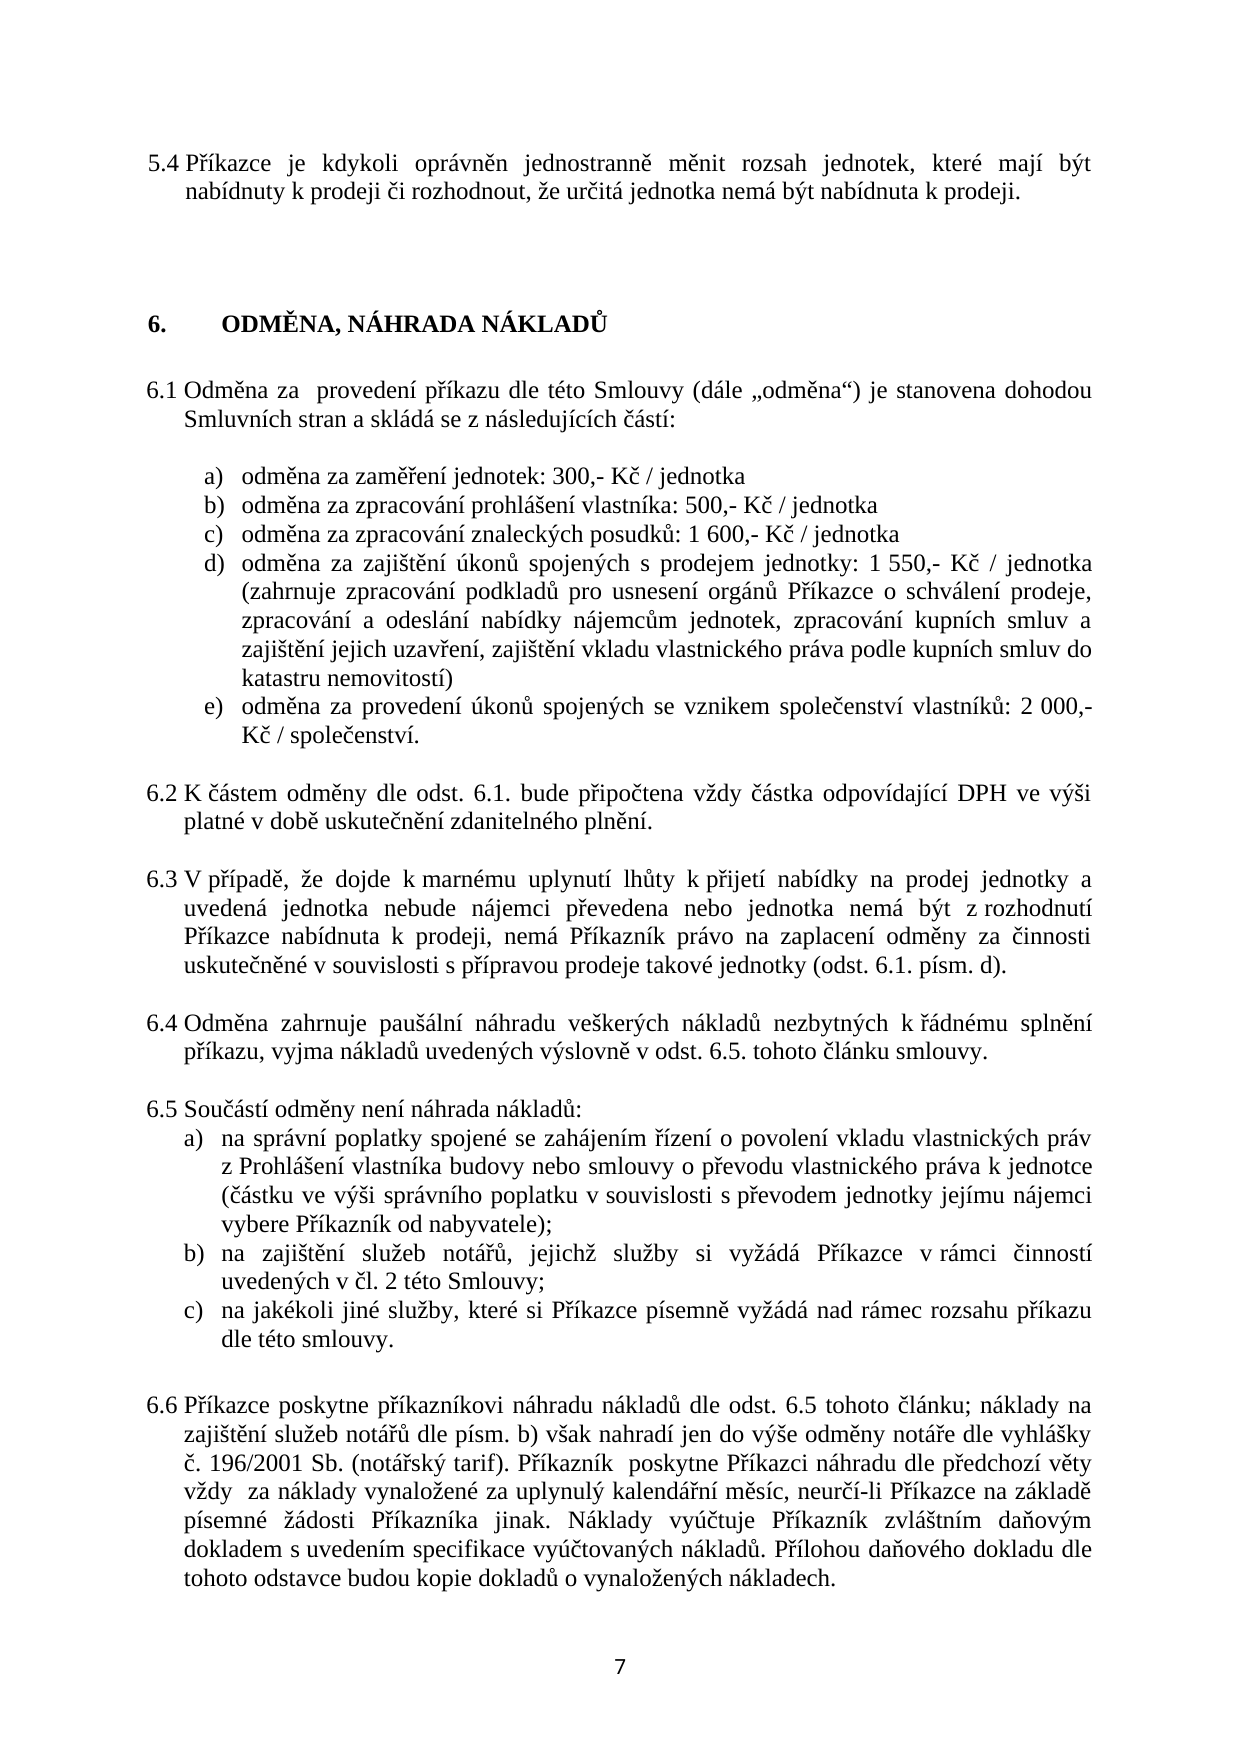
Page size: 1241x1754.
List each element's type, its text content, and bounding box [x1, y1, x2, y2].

list na zajištění služeb notářů, jejichž služby si vyžádá Příkazce v rámci činností uvedených v čl. 2 této Smlouvy; [184, 1238, 1092, 1295]
list odměna za zpracování znaleckých posudků: 1 600,- Kč / jednotka [204, 519, 1092, 548]
list Příkazce je kdykoli oprávněn jednostranně měnit rozsah jednotek, které mají být nabídnuty k prodeji či rozhodnout, že určitá jednotka nemá být nabídnuta k prodeji. [148, 148, 1092, 205]
list odměna za provedení úkonů spojených se vznikem společenství vlastníků: 2 000,- Kč / společenství. [204, 691, 1092, 749]
list odměna za zpracování prohlášení vlastníka: 500,- Kč / jednotka [204, 490, 1092, 519]
list Součástí odměny není náhrada nákladů: [146, 1094, 1092, 1123]
list odměna za zaměření jednotek: 300,- Kč / jednotka [204, 461, 1092, 490]
list odměna za zajištění úkonů spojených s prodejem jednotky: 1 550,- Kč / jednotka (zahrnuje zpracování podkladů pro usnesení orgánů Příkazce o schválení prodeje, zpracování a odeslání nabídky nájemcům jednotek, zpracování kupních smluv a zajištění jejich uzavření, zajištění vkladu vlastnického práva podle kupních smluv do katastru nemovitostí) [204, 548, 1092, 691]
list Odměna za provedení příkazu dle této Smlouvy (dále „odměna“) je stanovena dohodou Smluvních stran a skládá se z následujících částí: [146, 375, 1092, 433]
list Příkazce poskytne příkazníkovi náhradu nákladů dle odst. 6.5 tohoto článku; náklady na zajištění služeb notářů dle písm. b) však nahradí jen do výše odměny notáře dle vyhlášky č. 196/2001 Sb. (notářský tarif). Příkazník poskytne Příkazci náhradu dle předchozí věty vždy za náklady vynaložené za uplynulý kalendářní měsíc, neurčí-li Příkazce na základě písemné žádosti Příkazníka jinak. Náklady vyúčtuje Příkazník zvláštním daňovým dokladem s uvedením specifikace vyúčtovaných nákladů. Přílohou daňového dokladu dle tohoto odstavce budou kopie dokladů o vynaložených nákladech. [146, 1390, 1092, 1591]
list V případě, že dojde k marnému uplynutí lhůty k přijetí nabídky na prodej jednotky a uvedená jednotka nebude nájemci převedena nebo jednotka nemá být z rozhodnutí Příkazce nabídnuta k prodeji, nemá Příkazník právo na zaplacení odměny za činnosti uskutečněné v souvislosti s přípravou prodeje takové jednotky (odst. 6.1. písm. d). [146, 864, 1092, 979]
list na správní poplatky spojené se zahájením řízení o povolení vkladu vlastnických práv z Prohlášení vlastníka budovy nebo smlouvy o převodu vlastnického práva k jednotce (částku ve výši správního poplatku v souvislosti s převodem jednotky jejímu nájemci vybere Příkazník od nabyvatele); [184, 1123, 1092, 1238]
list na jakékoli jiné služby, které si Příkazce písemně vyžádá nad rámec rozsahu příkazu dle této smlouvy. [184, 1295, 1092, 1353]
list Odměna zahrnuje paušální náhradu veškerých nákladů nezbytných k řádnému splnění příkazu, vyjma nákladů uvedených výslovně v odst. 6.5. tohoto článku smlouvy. [146, 1008, 1092, 1065]
list K částem odměny dle odst. 6.1. bude připočtena vždy částka odpovídající DPH ve výši platné v době uskutečnění zdanitelného plnění. [146, 778, 1092, 835]
list ODMĚNA, NÁHRADA NÁKLADŮ [148, 309, 1092, 338]
